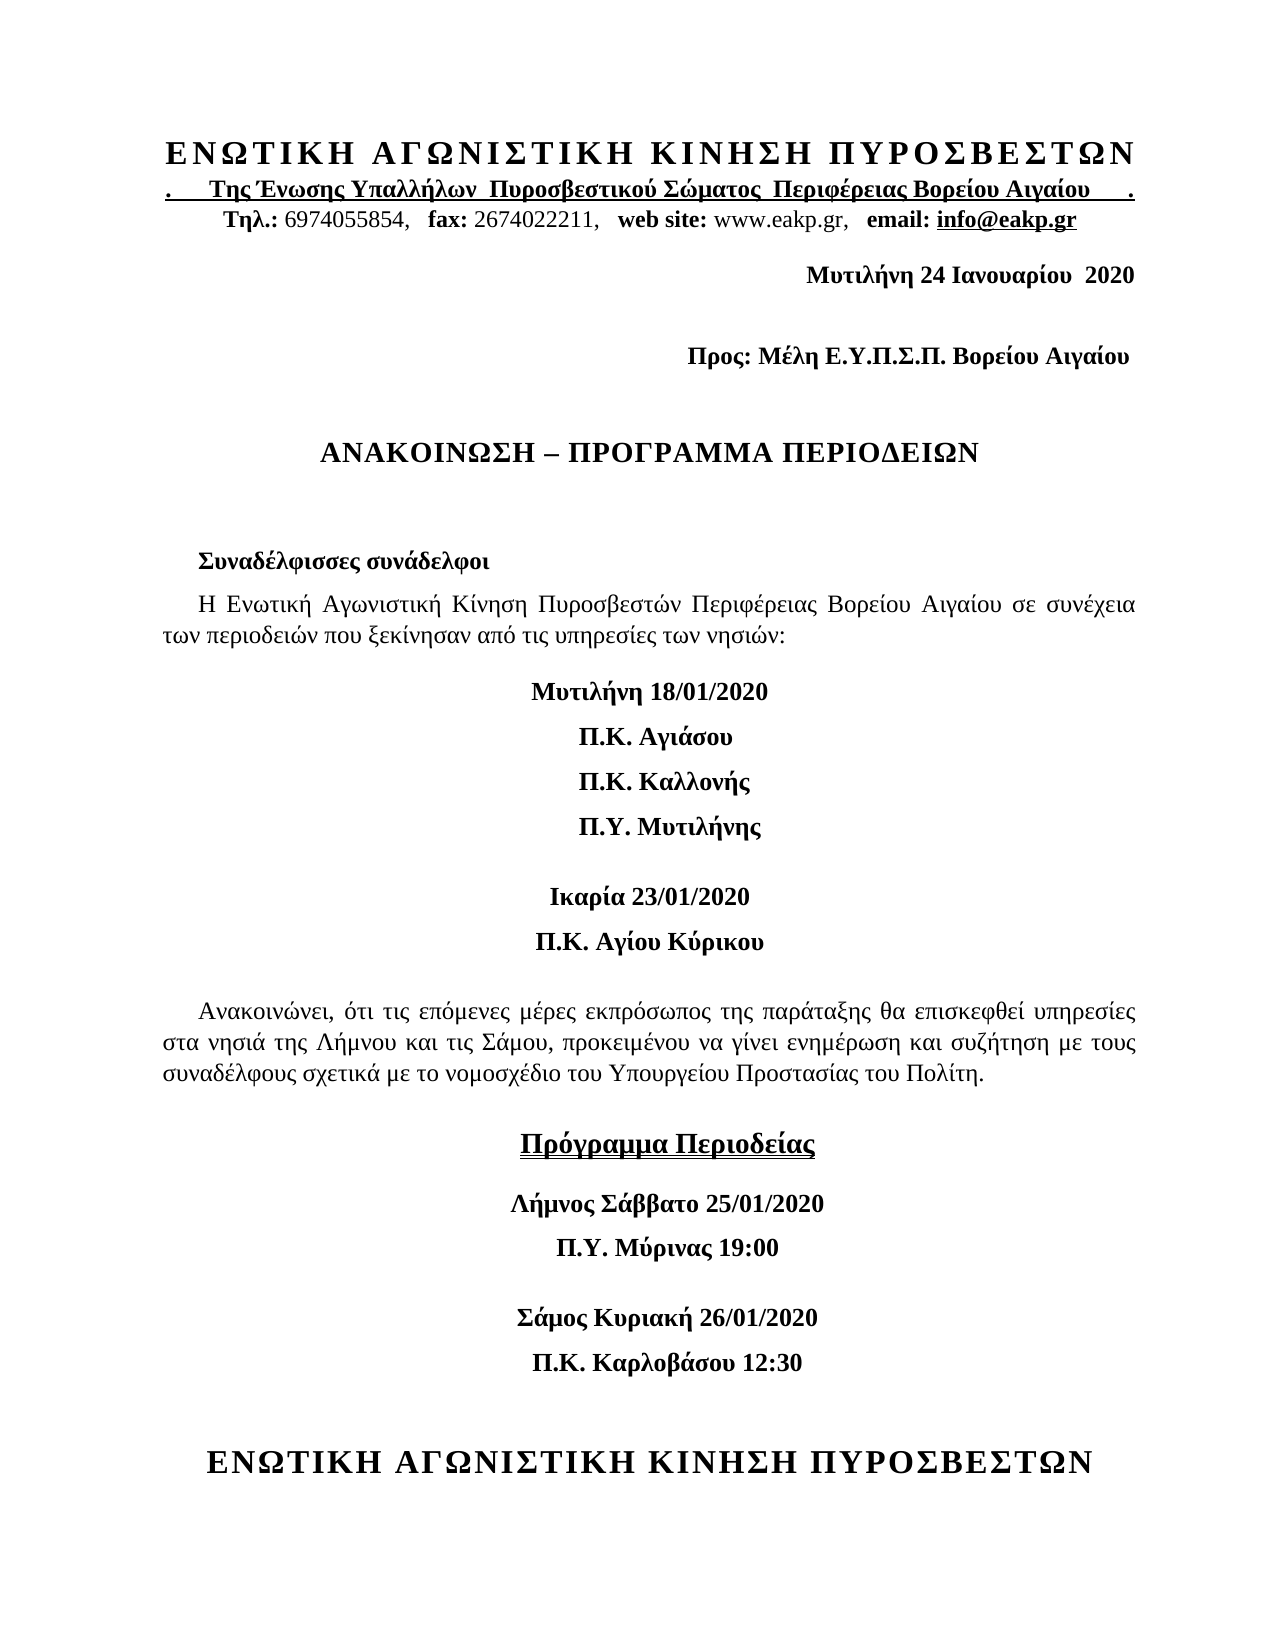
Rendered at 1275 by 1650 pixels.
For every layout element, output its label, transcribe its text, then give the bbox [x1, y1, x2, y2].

text ΕΝΩΤΙΚΗ ΑΓΩΝΙΣΤΙΚΗ ΚΙΝΗΣΗ ΠΥΡΟΣΒΕΣΤΩΝ [162, 133, 1137, 171]
text Τηλ.: 6974055854, fax: 2674022211, web site: www.eakp.gr, email: info@eakp.gr [162, 205, 1137, 233]
text Π.Υ. Μυτιλήνης [162, 811, 1137, 841]
text Σάμος Κυριακή 26/01/2020 [162, 1302, 1137, 1332]
text ΕΝΩΤΙΚΗ ΑΓΩΝΙΣΤΙΚΗ ΚΙΝΗΣΗ ΠΥΡΟΣΒΕΣΤΩΝ [162, 1442, 1137, 1481]
text Συναδέλφισσες συνάδελφοι [162, 546, 1137, 574]
text Λήμνος Σάββατο 25/01/2020 [162, 1188, 1137, 1218]
text Προς: Μέλη Ε.Υ.Π.Σ.Π. Βορείου Αιγαίου [162, 341, 1137, 370]
text Η Ενωτική Αγωνιστική Κίνηση Πυροσβεστών Περιφέρειας Βορείου Αιγαίου σε συνέχεια των περιοδειών που ξεκίνησαν από τις υπηρεσίες των νησιών: [162, 589, 1137, 649]
text Ικαρία 23/01/2020 [162, 881, 1137, 911]
text . Της Ένωσης Υπαλλήλων Πυροσβεστικού Σώματος Περιφέρειας Βορείου Αιγαίου . [162, 174, 1137, 203]
text Π.Κ. Αγιάσου [162, 721, 1137, 751]
text Π.Υ. Μύρινας 19:00 [162, 1232, 1137, 1262]
text ΑΝΑΚΟΙΝΩΣΗ – ΠΡΟΓΡΑΜΜΑ ΠΕΡΙΟΔΕΙΩΝ [162, 435, 1137, 468]
text Π.Κ. Αγίου Κύρικου [162, 926, 1137, 956]
text Πρόγραμμα Περιοδείας [162, 1126, 1137, 1160]
text Μυτιλήνη 18/01/2020 [162, 676, 1137, 706]
text Π.Κ. Καρλοβάσου 12:30 [162, 1347, 1137, 1377]
text Π.Κ. Καλλονής [162, 766, 1137, 796]
text Μυτιλήνη 24 Ιανουαρίου 2020 [162, 260, 1137, 289]
text Ανακοινώνει, ότι τις επόμενες μέρες εκπρόσωπος της παράταξης θα επισκεφθεί υπηρεσίες στα νησιά της Λήμνου και τις Σάμου, προκειμένου να γίνει ενημέρωση και συζήτηση με τους συναδέλφους σχετικά με το νομοσχέδιο του Υπουργείου Προστασίας του Πολίτη. [162, 996, 1137, 1087]
